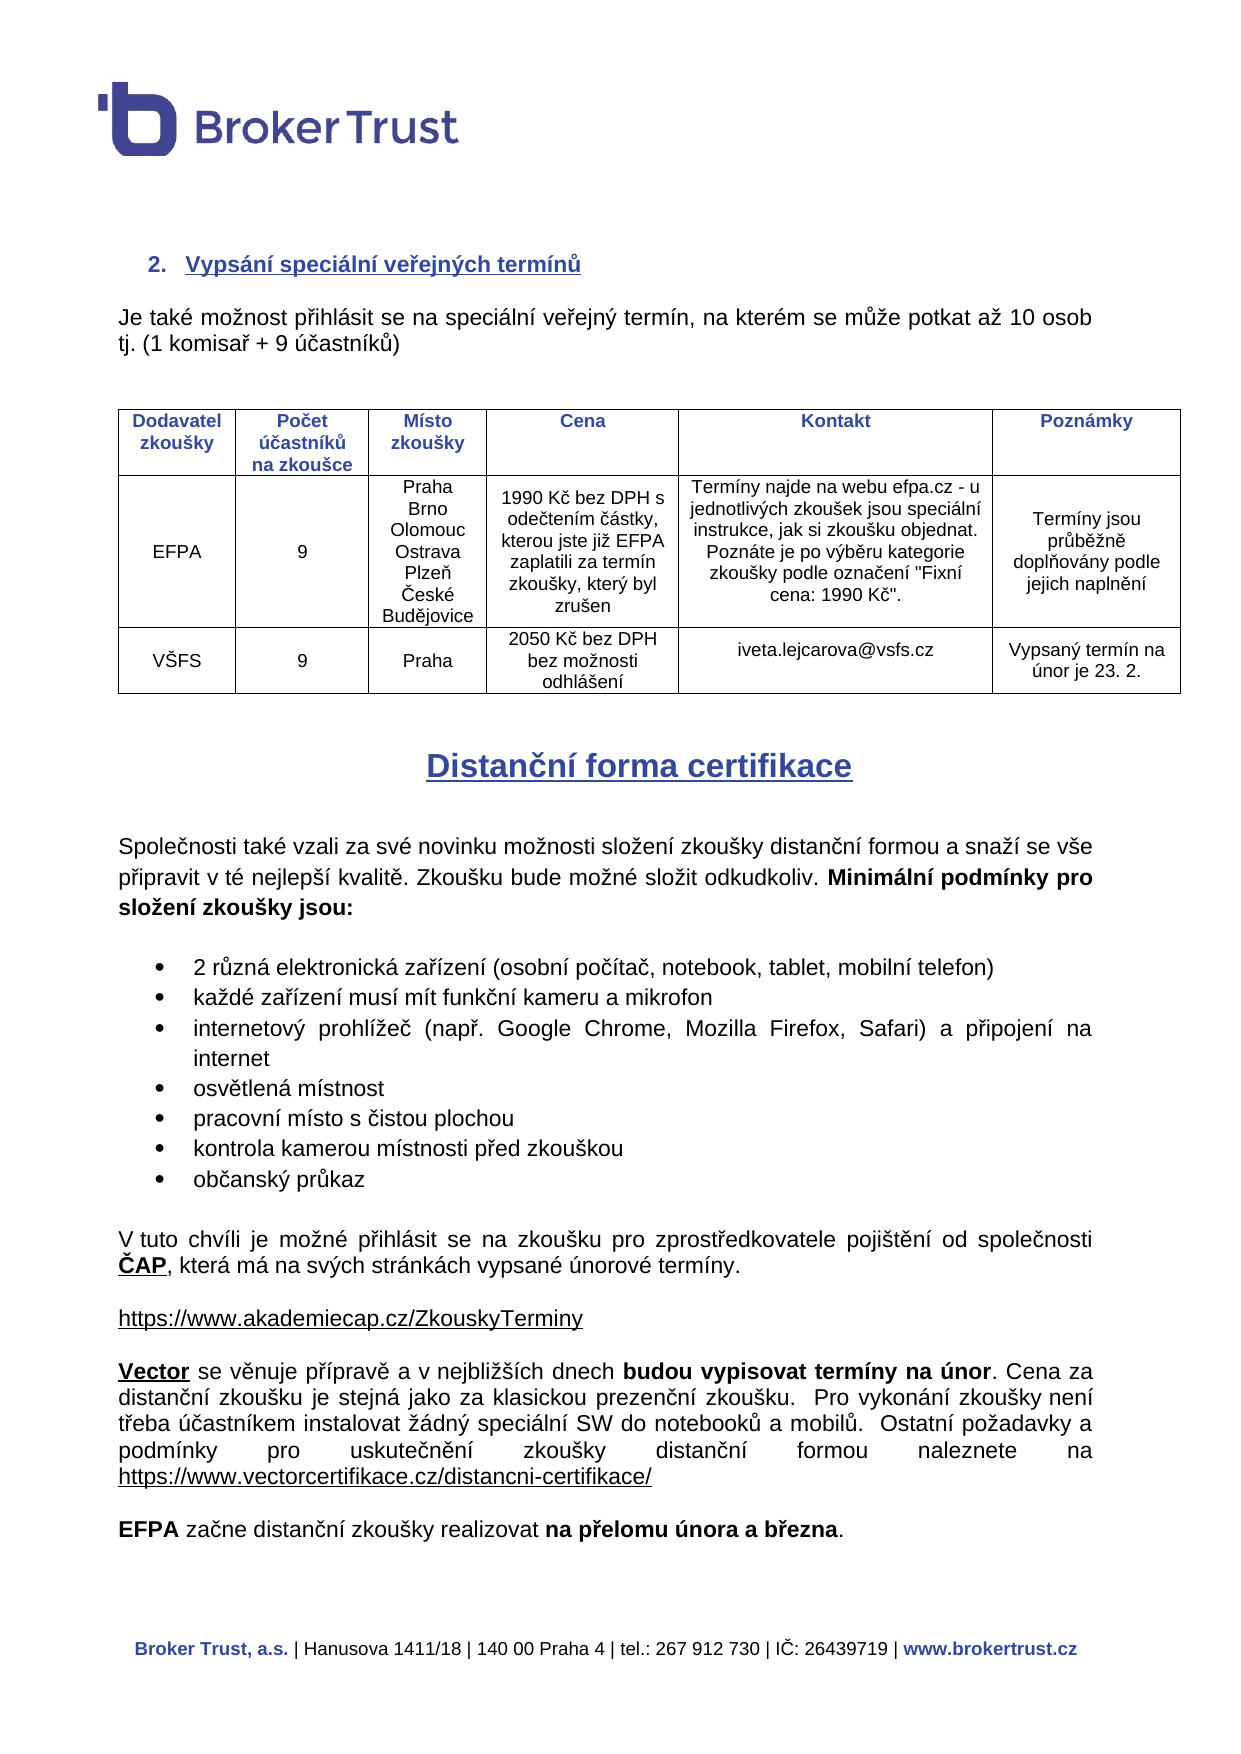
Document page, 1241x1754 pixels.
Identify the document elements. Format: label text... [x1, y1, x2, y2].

table_cell iveta.lejcarova@vsfs.cz [679, 628, 992, 693]
table_cell 9 [236, 628, 368, 693]
list občanský průkaz [156, 1166, 1093, 1192]
table_cell 9 [236, 476, 368, 627]
list Distanční forma certifikace [185, 746, 1093, 785]
picture [95, 77, 460, 156]
table_cell Termíny najde na webu efpa.cz - u jednotlivých zkoušek jsou speciální instrukce, jak si zkoušku objednat. Poznáte je po výběru kategorie zkoušky podle označení "Fixní cena: 1990 Kč". [679, 476, 992, 627]
text Vector se věnuje přípravě a v nejbližších dnech budou vypisovat termíny na únor. Cena za distanční zkoušku je stejná jako za klasickou prezenční zkoušku. Pro vykonání zkoušky není třeba účastníkem instalovat žádný speciální SW do notebooků a mobilů. Ostatní požadavky a podmínky pro uskutečnění zkoušky distanční formou naleznete na https://www.vectorcertifikace.cz/distancni-certifikace/ [118, 1358, 1093, 1489]
table_header Poznámky [993, 410, 1180, 475]
list Vypsání speciální veřejných termínů [148, 251, 1093, 277]
list internetový prohlížeč (např. Google Chrome, Mozilla Firefox, Safari) a připojení na internet [156, 1014, 1093, 1071]
list 2 různá elektronická zařízení (osobní počítač, notebook, tablet, mobilní telefon) [156, 954, 1093, 980]
table_cell VŠFS [119, 628, 235, 693]
table_header Místo zkoušky [369, 410, 486, 475]
table_cell 1990 Kč bez DPH s odečtením částky, kterou jste již EFPA zaplatili za termín zkoušky, který byl zrušen [487, 476, 678, 627]
table_cell Praha Brno Olomouc Ostrava Plzeň České Budějovice [369, 476, 486, 627]
table_header Cena [487, 410, 678, 475]
table_header Počet účastníků na zkoušce [236, 410, 368, 475]
text EFPA začne distanční zkoušky realizovat na přelomu února a března. [118, 1516, 1093, 1542]
table_cell Vypsaný termín na únor je 23. 2. [993, 628, 1180, 693]
text Je také možnost přihlásit se na speciální veřejný termín, na kterém se může potkat až 10 osob tj. (1 komisař + 9 účastníků) [118, 304, 1093, 356]
list osvětlená místnost [156, 1075, 1093, 1101]
text V tuto chvíli je možné přihlásit se na zkoušku pro zprostředkovatele pojištění od společnosti ČAP, která má na svých stránkách vypsané únorové termíny. [118, 1226, 1093, 1279]
table_cell 2050 Kč bez DPH bez možnosti odhlášení [487, 628, 678, 693]
list kontrola kamerou místnosti před zkouškou [156, 1135, 1093, 1162]
table_cell Praha [369, 628, 486, 693]
text https://www.akademiecap.cz/ZkouskyTerminy [118, 1305, 1093, 1331]
table_header Kontakt [679, 410, 992, 475]
table_cell Termíny jsou průběžně doplňovány podle jejich naplnění [993, 476, 1180, 627]
list každé zařízení musí mít funkční kameru a mikrofon [156, 984, 1093, 1011]
text Společnosti také vzali za své novinku možnosti složení zkoušky distanční formou a snaží se vše připravit v té nejlepší kvalitě. Zkoušku bude možné složit odkudkoliv. Minimální podmínky pro složení zkoušky jsou: [118, 833, 1093, 920]
table_cell EFPA [119, 476, 235, 627]
list pracovní místo s čistou plochou [156, 1105, 1093, 1131]
table_header Dodavatel zkoušky [119, 410, 235, 475]
